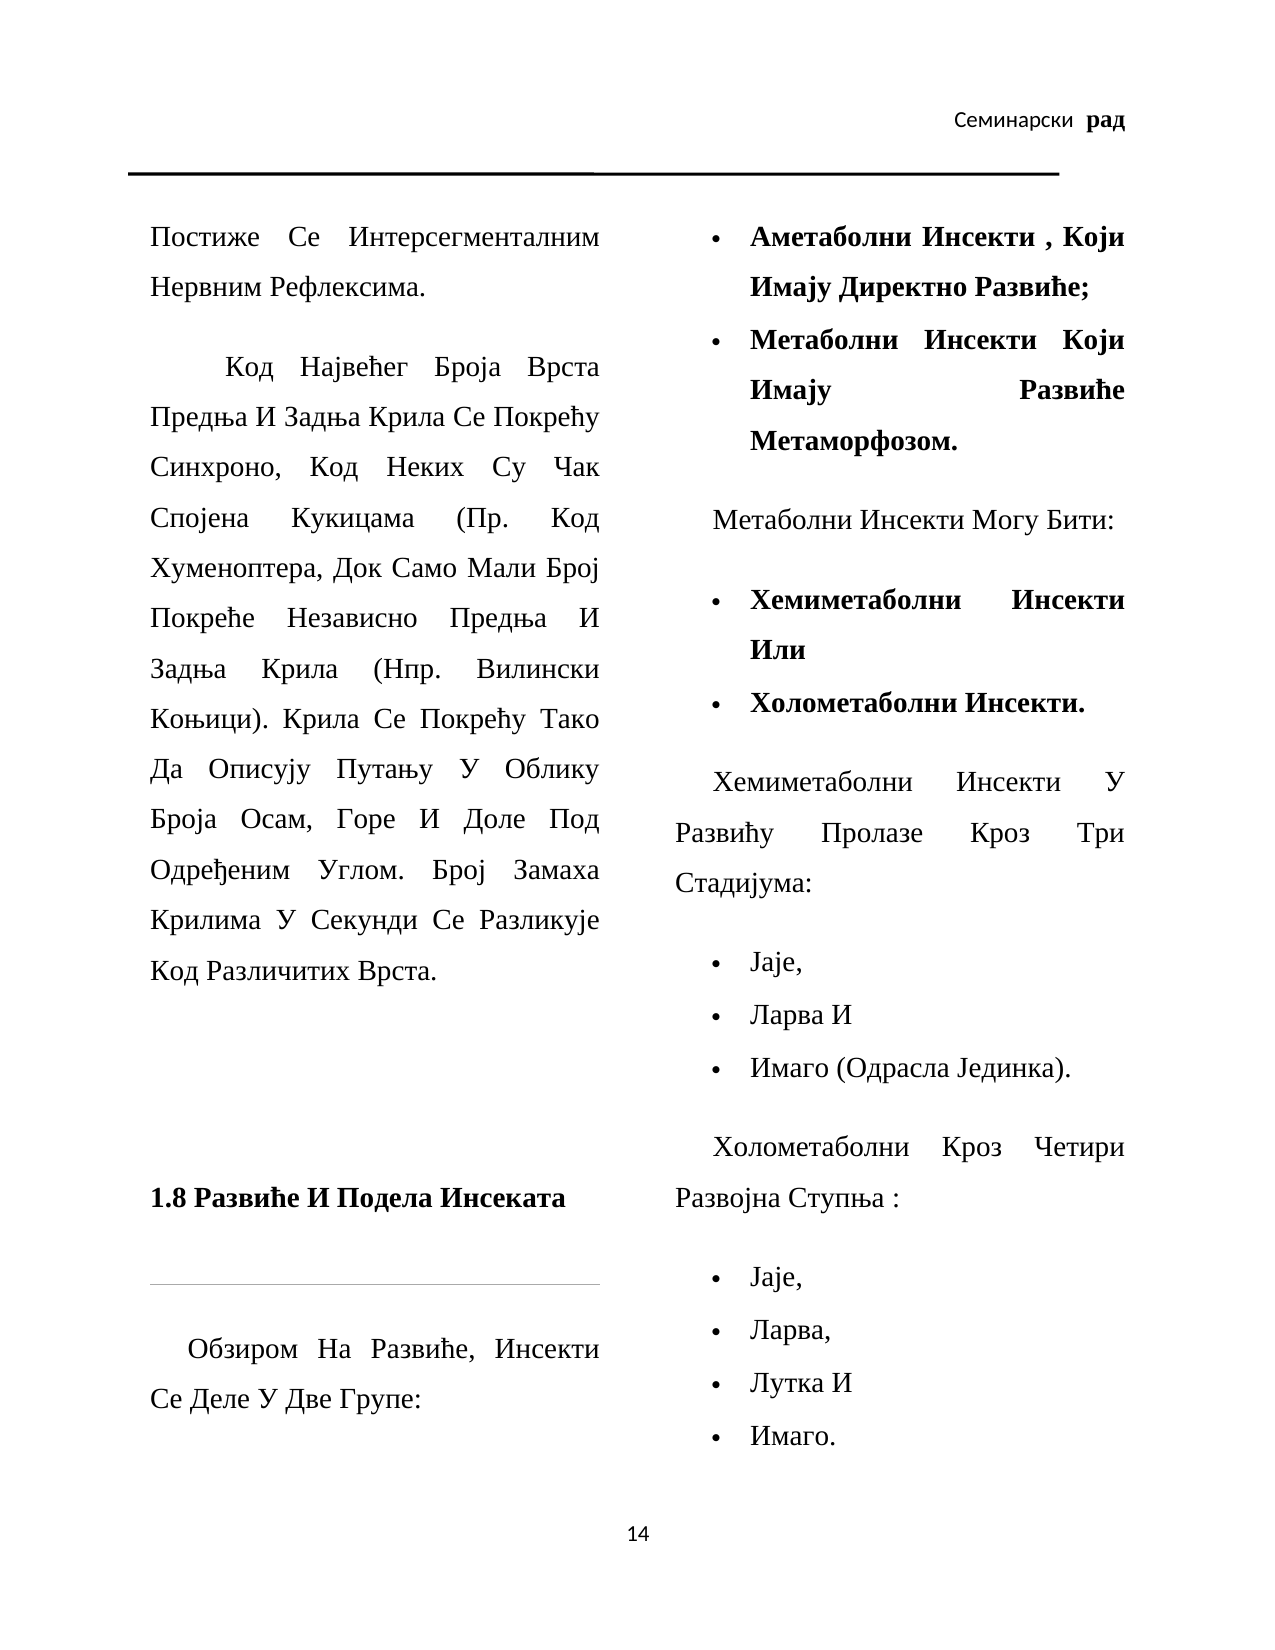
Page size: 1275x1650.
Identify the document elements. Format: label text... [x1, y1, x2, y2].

list Метаболни Инсекти Који Имају Развиће Метаморфозом. [712, 322, 1125, 456]
list Јаје, [712, 1259, 1125, 1293]
list Имаго. [712, 1418, 1125, 1451]
text Холометаболни Кроз Четири Развојна Ступња : [675, 1129, 1125, 1213]
list Аметаболни Инсекти , Који Имају Директно Развиће; [712, 219, 1125, 303]
text Обзиром На Развиће, Инсекти Се Деле У Две Групе: [150, 1331, 600, 1415]
text Метаболни Инсекти Могу Бити: [675, 502, 1125, 536]
list Хемиметаболни Инсекти Или [712, 582, 1125, 666]
text Хемиметаболни Инсекти У Развићу Пролазе Кроз Три Стадијума: [675, 764, 1125, 898]
list Ларва И [712, 997, 1125, 1031]
text 1.8 Развиће И Подела Инсеката [150, 1181, 600, 1214]
text Код Највећег Броја Врста Предња И Задња Крила Се Покрећу Синхроно, Код Неких Су Чак Спојена Кукицама (Пр. Код Хyменоптера, Док Само Мали Број Покреће Независно Предња И Задња Крила (Нпр. Вилински Коњици). Крила Се Покрећу Тако Да Описују Путању У Облику Броја Осам, Горе И Доле Под Одређеним Углом. Број Замаха Крилима У Секунди Се Разликује Код Различитих Врста. [150, 349, 600, 986]
list Јаје, [712, 944, 1125, 978]
list Ларва, [712, 1312, 1125, 1346]
list Лутка И [712, 1365, 1125, 1398]
list Имаго (Одрасла Јединка). [712, 1050, 1125, 1084]
list Холометаболни Инсекти. [712, 685, 1125, 718]
